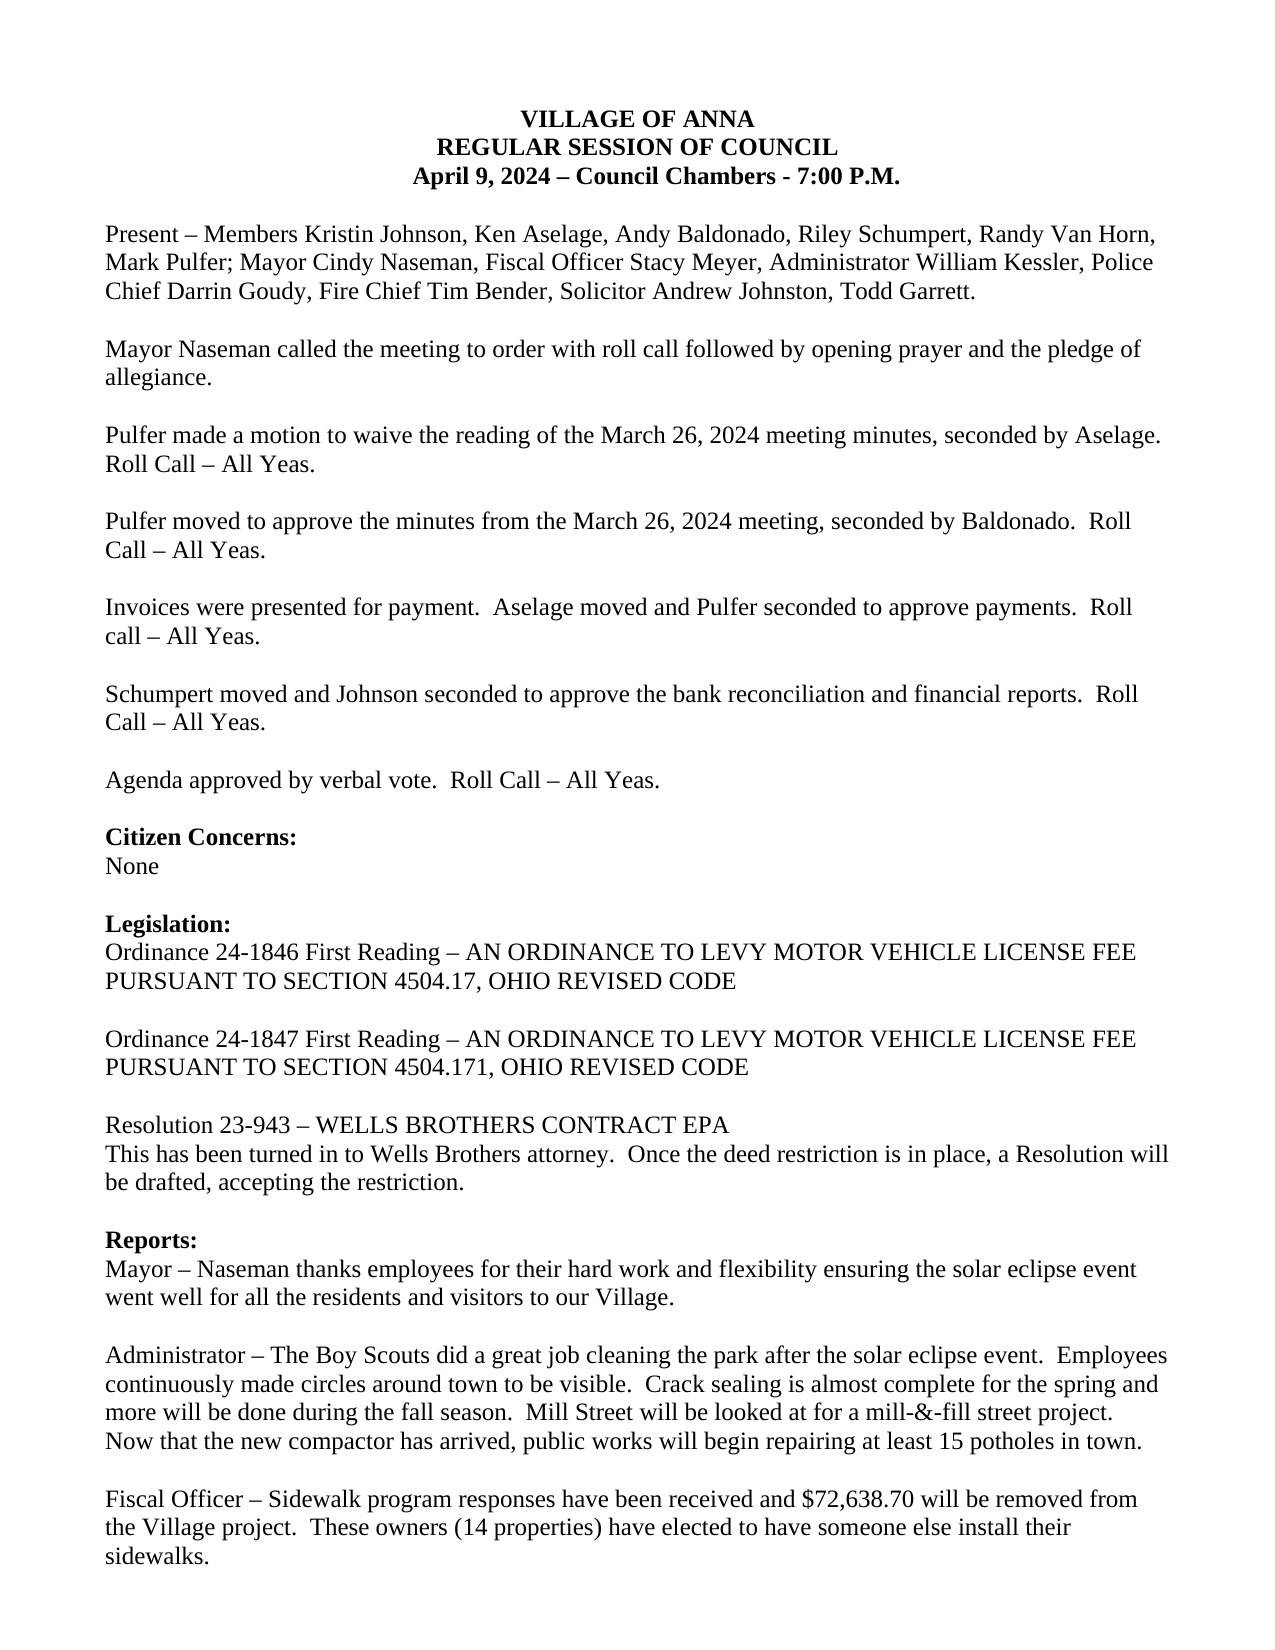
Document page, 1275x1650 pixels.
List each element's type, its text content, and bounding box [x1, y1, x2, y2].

text None [105, 851, 1170, 880]
text Present – Members Kristin Johnson, Ken Aselage, Andy Baldonado, Riley Schumpert, Randy Van Horn, Mark Pulfer; Mayor Cindy Naseman, Fiscal Officer Stacy Meyer, Administrator William Kessler, Police Chief Darrin Goudy, Fire Chief Tim Bender, Solicitor Andrew Johnston, Todd Garrett. [105, 190, 1170, 305]
text Administrator – The Boy Scouts did a great job cleaning the park after the solar eclipse event. Employees continuously made circles around town to be visible. Crack sealing is almost complete for the spring and more will be done during the fall season. Mill Street will be looked at for a mill-&-fill street project. Now that the new compactor has arrived, public works will begin repairing at least 15 potholes in town. [105, 1340, 1170, 1455]
text Mayor – Naseman thanks employees for their hard work and flexibility ensuring the solar eclipse event went well for all the residents and visitors to our Village. [105, 1254, 1170, 1311]
text Schumpert moved and Johnson seconded to approve the bank reconciliation and financial reports. Roll Call – All Yeas. [105, 679, 1170, 736]
text Invoices were presented for payment. Aselage moved and Pulfer seconded to approve payments. Roll call – All Yeas. [105, 592, 1170, 650]
text Ordinance 24-1846 First Reading – AN ORDINANCE TO LEVY MOTOR VEHICLE LICENSE FEE PURSUANT TO SECTION 4504.17, OHIO REVISED CODE [105, 937, 1170, 995]
text This has been turned in to Wells Brothers attorney. Once the deed restriction is in place, a Resolution will be drafted, accepting the restriction. [105, 1139, 1170, 1196]
text Reports: [105, 1225, 1170, 1254]
text Legislation: [105, 909, 1170, 937]
text Resolution 23-943 – WELLS BROTHERS CONTRACT EPA [105, 1110, 1170, 1139]
text Agenda approved by verbal vote. Roll Call – All Yeas. [105, 765, 1170, 794]
text Mayor Naseman called the meeting to order with roll call followed by opening prayer and the pledge of allegiance. [105, 334, 1170, 391]
text Pulfer moved to approve the minutes from the March 26, 2024 meeting, seconded by Baldonado. Roll Call – All Yeas. [105, 506, 1170, 564]
text Pulfer made a motion to waive the reading of the March 26, 2024 meeting minutes, seconded by Aselage. Roll Call – All Yeas. [105, 420, 1170, 477]
text Citizen Concerns: [105, 822, 1170, 851]
text Fiscal Officer – Sidewalk program responses have been received and $72,638.70 will be removed from the Village project. These owners (14 properties) have elected to have someone else install their sidewalks. [105, 1484, 1170, 1570]
text Ordinance 24-1847 First Reading – AN ORDINANCE TO LEVY MOTOR VEHICLE LICENSE FEE PURSUANT TO SECTION 4504.171, OHIO REVISED CODE [105, 1024, 1170, 1081]
